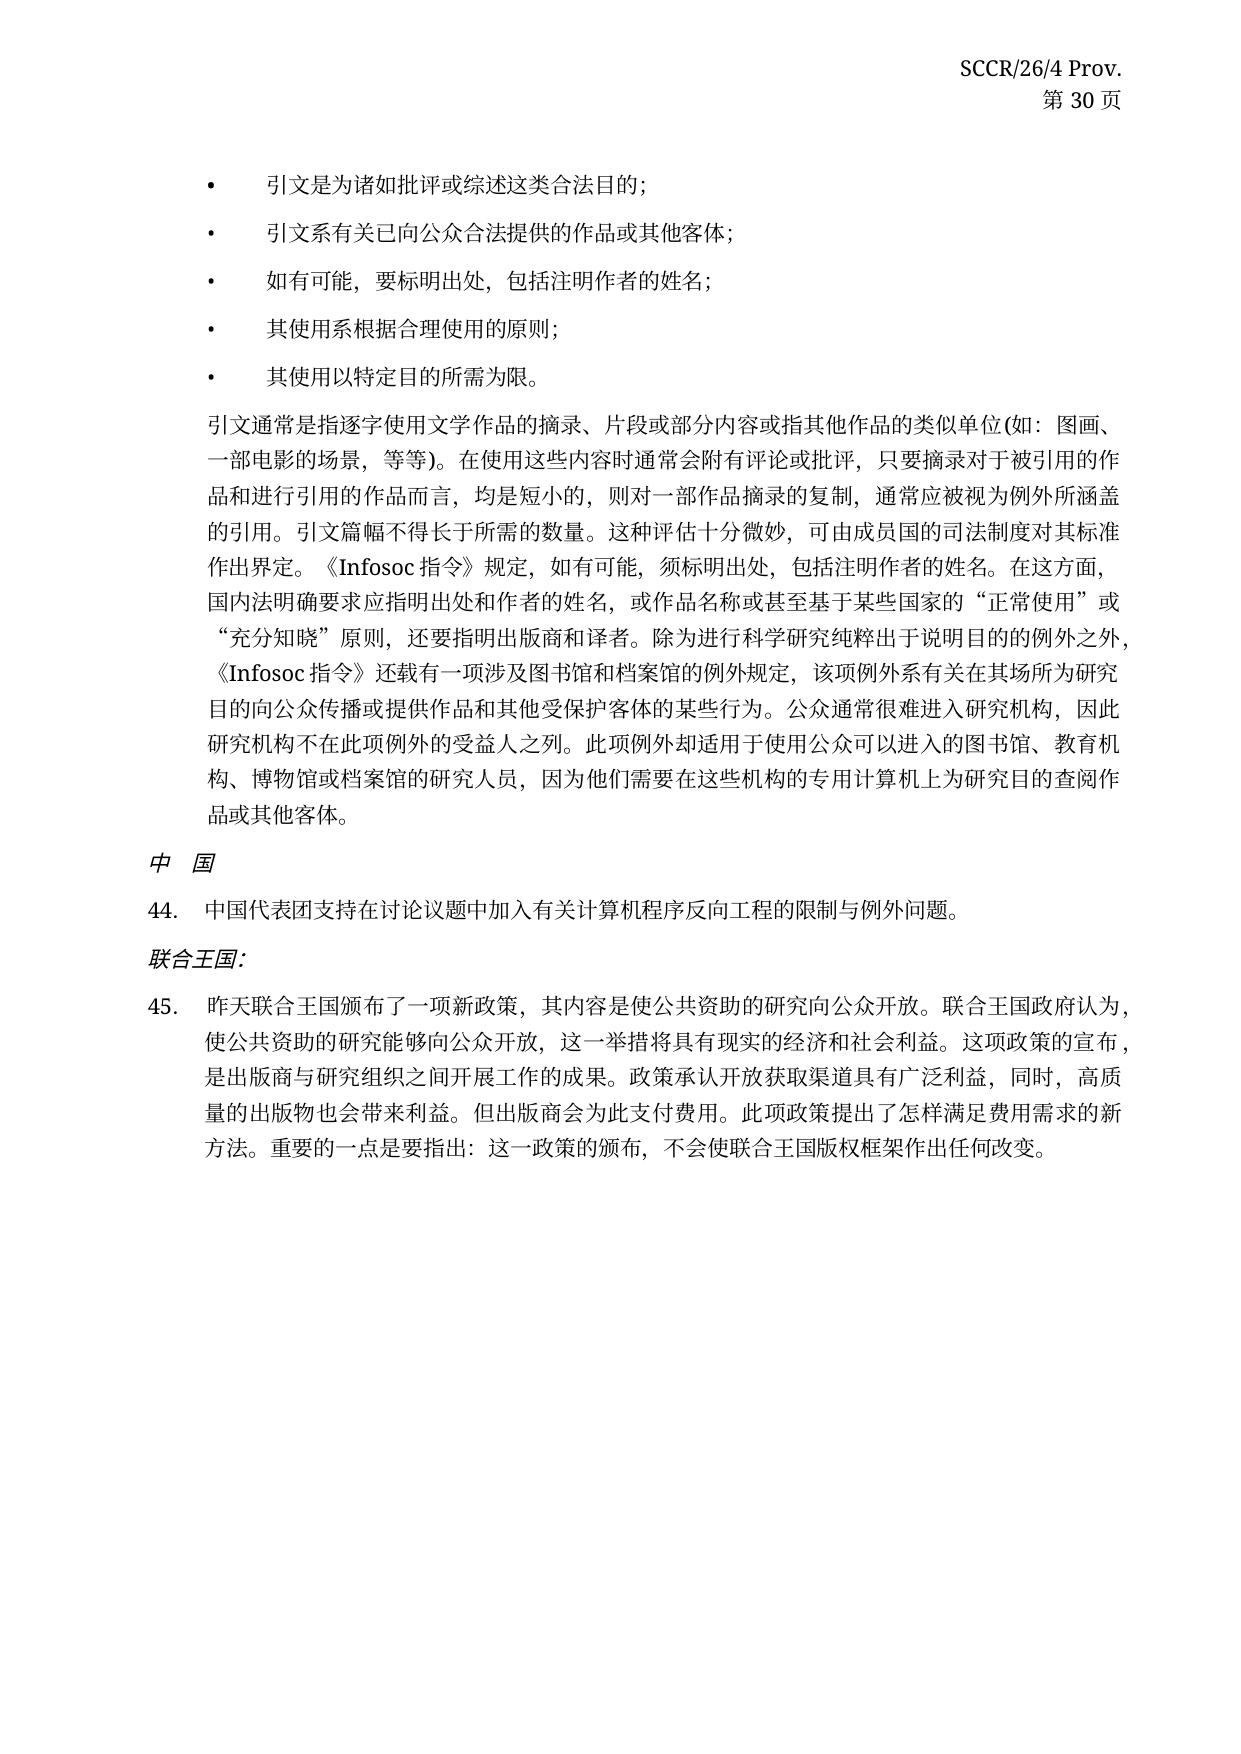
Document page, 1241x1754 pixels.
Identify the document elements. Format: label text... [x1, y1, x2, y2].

text 引文通常是指逐字使用文学作品的摘录、片段或部分内容或指其他作品的类似单位(如：图画、一部电影的场景，等等)。在使用这些内容时通常会附有评论或批评，只要摘录对于被引用的作品和进行引用的作品而言，均是短小的，则对一部作品摘录的复制，通常应被视为例外所涵盖的引用。引文篇幅不得长于所需的数量。这种评估十分微妙，可由成员国的司法制度对其标准作出界定。《Infosoc指令》规定，如有可能，须标明出处，包括注明作者的姓名。在这方面，国内法明确要求应指明出处和作者的姓名，或作品名称或甚至基于某些国家的“正常使用”或“充分知晓”原则，还要指明出版商和译者。除为进行科学研究纯粹出于说明目的的例外之外，《Infosoc指令》还载有一项涉及图书馆和档案馆的例外规定，该项例外系有关在其场所为研究目的向公众传播或提供作品和其他受保护客体的某些行为。公众通常很难进入研究机构，因此研究机构不在此项例外的受益人之列。此项例外却适用于使用公众可以进入的图书馆、教育机构、博物馆或档案馆的研究人员，因为他们需要在这些机构的专用计算机上为研究目的查阅作品或其他客体。 [207, 404, 1122, 829]
text ． 昨天联合王国颁布了一项新政策，其内容是使公共资助的研究向公众开放。联合王国政府认为，使公共资助的研究能够向公众开放，这一举措将具有现实的经济和社会利益。这项政策的宣布，是出版商与研究组织之间开展工作的成果。政策承认开放获取渠道具有广泛利益，同时，高质量的出版物也会带来利益。但出版商会为此支付费用。此项政策提出了怎样满足费用需求的新方法。重要的一点是要指出：这一政策的颁布，不会使联合王国版权框架作出任何改变。 [148, 986, 1122, 1163]
text • 引文是为诸如批评或综述这类合法目的； [207, 165, 1122, 200]
text 中 国 [148, 842, 1122, 877]
text • 其使用系根据合理使用的原则； [207, 309, 1122, 344]
text • 其使用以特定目的所需为限。 [207, 357, 1122, 392]
text • 引文系有关已向公众合法提供的作品或其他客体； [207, 213, 1122, 248]
text 联合王国： [148, 938, 1122, 973]
text • 如有可能，要标明出处，包括注明作者的姓名； [207, 261, 1122, 296]
text ． 中国代表团支持在讨论议题中加入有关计算机程序反向工程的限制与例外问题。 [148, 890, 1122, 925]
